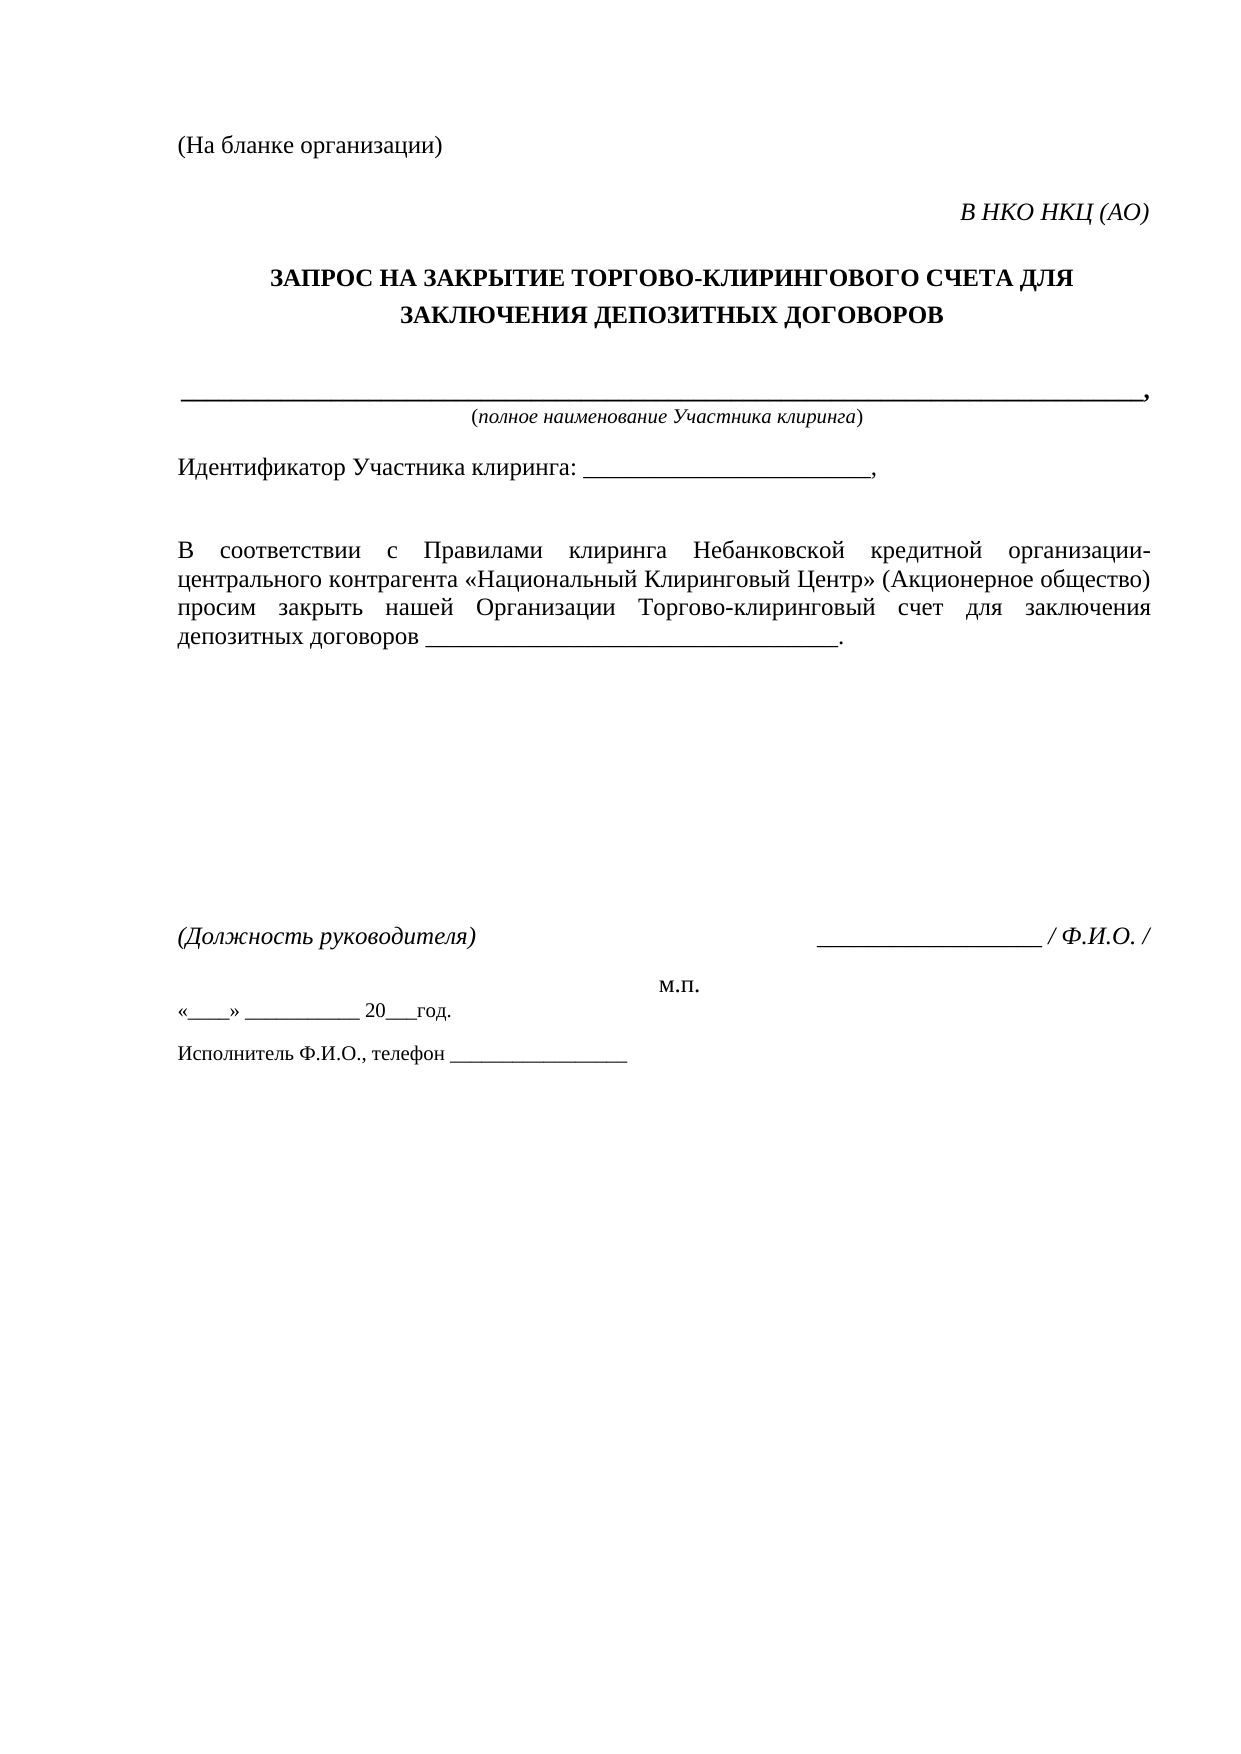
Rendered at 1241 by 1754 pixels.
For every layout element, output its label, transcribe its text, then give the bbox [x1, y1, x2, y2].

text Исполнитель Ф.И.О., телефон _________________ [177, 1041, 1152, 1065]
text (На бланке организации) [177, 131, 1152, 159]
text (полное наименование Участника клиринга) [177, 404, 1152, 428]
text В соответствии с Правилами клиринга Небанковской кредитной организации-центрального контрагента «Национальный Клиринговый Центр» (Акционерное общество) просим закрыть нашей Организации Торгово-клиринговый счет для заключения депозитных договоров _________________________________. [177, 535, 1152, 650]
text «____» ___________ 20___год. [177, 998, 1152, 1022]
text заПРОС НА ЗАКРЫТИЕ ТОРГОВО-Клирингового счета ДЛЯ ЗАКЛЮЧЕНИЯ депозитНЫХ ДОГОВОРОВ [192, 254, 1152, 329]
text Идентификатор Участника клиринга: _______________________, [177, 452, 1152, 481]
text (Должность руководителя) __________________ / Ф.И.О. / [177, 921, 1152, 950]
text В НКО НКЦ (АО) [177, 197, 1152, 226]
text м.п. [177, 969, 1152, 998]
text _____________________________________________________________________________, [179, 367, 1152, 404]
